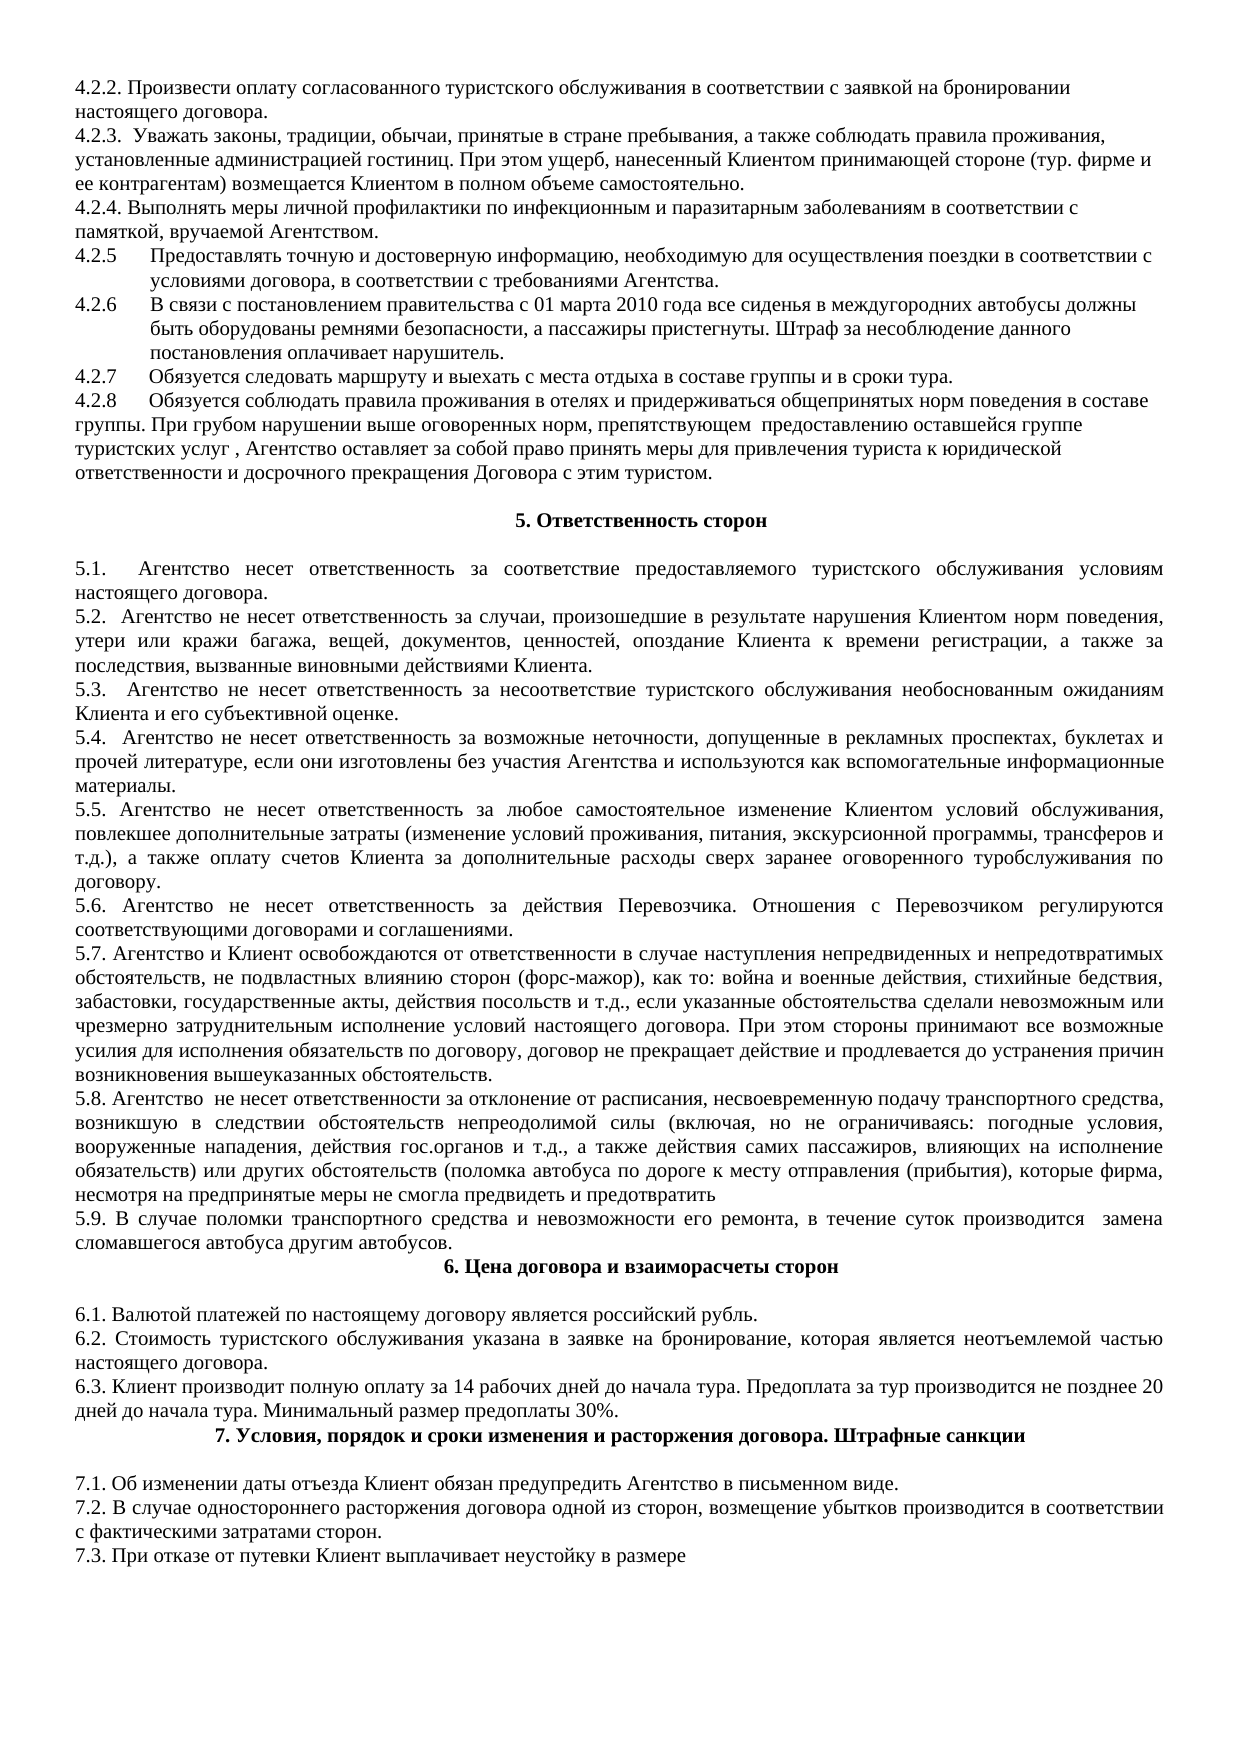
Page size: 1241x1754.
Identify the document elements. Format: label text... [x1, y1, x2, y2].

text 5.4. Агентство не несет ответственность за возможные неточности, допущенные в рекламных проспектах, буклетах и прочей литературе, если они изготовлены без участия Агентства и используются как вспомогательные информационные материалы. [75, 725, 1165, 797]
list Обязуется следовать маршруту и выехать с места отдыха в составе группы и в сроки тура. [75, 364, 1165, 388]
text 5.1. Агентство несет ответственность за соответствие предоставляемого туристского обслуживания условиям настоящего договора. [75, 556, 1165, 604]
text 4.2.2. Произвести оплату согласованного туристского обслуживания в соответствии с заявкой на бронировании настоящего договора. [75, 75, 1165, 123]
text 7. Условия, порядок и сроки изменения и расторжения договора. Штрафные санкции [75, 1422, 1165, 1447]
text 6. Цена договора и взаиморасчеты сторон [117, 1254, 1165, 1278]
text 5. Ответственность сторон [117, 508, 1165, 532]
list Предоставлять точную и достоверную информацию, необходимую для осуществления поездки в соответствии с условиями договора, в соответствии с требованиями Агентства. [75, 243, 1165, 292]
text 7.1. Об изменении даты отъезда Клиент обязан предупредить Агентство в письменном виде. [75, 1471, 1165, 1495]
text 5.2. Агентство не несет ответственность за случаи, произошедшие в результате нарушения Клиентом норм поведения, утери или кражи багажа, вещей, документов, ценностей, опоздание Клиента к времени регистрации, а также за последствия, вызванные виновными действиями Клиента. [75, 604, 1165, 677]
text 5.5. Агентство не несет ответственность за любое самостоятельное изменение Клиентом условий обслуживания, повлекшее дополнительные затраты (изменение условий проживания, питания, экскурсионной программы, трансферов и т.д.), а также оплату счетов Клиента за дополнительные расходы сверх заранее оговоренного туробслуживания по договору. [75, 797, 1165, 893]
text 5.8. Агентство не несет ответственности за отклонение от расписания, несвоевременную подачу транспортного средства, возникшую в следствии обстоятельств непреодолимой силы (включая, но не ограничиваясь: погодные условия, вооруженные нападения, действия гос.органов и т.д., а также действия самих пассажиров, влияющих на исполнение обязательств) или других обстоятельств (поломка автобуса по дороге к месту отправления (прибытия), которые фирма, несмотря на предпринятые меры не смогла предвидеть и предотвратить [75, 1086, 1165, 1206]
list Обязуется соблюдать правила проживания в отелях и придерживаться общепринятых норм поведения в составе группы. При грубом нарушении выше оговоренных норм, препятствующем предоставлению оставшейся группе туристских услуг , Агентство оставляет за собой право принять меры для привлечения туриста к юридической ответственности и досрочного прекращения Договора с этим туристом. [75, 388, 1165, 484]
text 7.3. При отказе от путевки Клиент выплачивает неустойку в размере [75, 1543, 1165, 1567]
list В связи с постановлением правительства с 01 марта 2010 года все сиденья в междугородних автобусы должны быть оборудованы ремнями безопасности, а пассажиры пристегнуты. Штраф за несоблюдение данного постановления оплачивает нарушитель. [75, 292, 1165, 364]
text 7.2. В случае одностороннего расторжения договора одной из сторон, возмещение убытков производится в соответствии с фактическими затратами сторон. [75, 1495, 1165, 1543]
text 5.9. В случае поломки транспортного средства и невозможности его ремонта, в течение суток производится замена сломавшегося автобуса другим автобусов. [75, 1206, 1165, 1254]
text 4.2.4. Выполнять меры личной профилактики по инфекционным и паразитарным заболеваниям в соответствии с памяткой, вручаемой Агентством. [75, 195, 1165, 243]
text 6.2. Стоимость туристского обслуживания указана в заявке на бронирование, которая является неотъемлемой частью настоящего договора. [75, 1326, 1165, 1374]
text 5.6. Агентство не несет ответственность за действия Перевозчика. Отношения с Перевозчиком регулируются соответствующими договорами и соглашениями. [75, 893, 1165, 941]
text 6.1. Валютой платежей по настоящему договору является российский рубль. [75, 1302, 1165, 1326]
text 4.2.3. Уважать законы, традиции, обычаи, принятые в стране пребывания, а также соблюдать правила проживания, установленные администрацией гостиниц. При этом ущерб, нанесенный Клиентом принимающей стороне (тур. фирме и ее контрагентам) возмещается Клиентом в полном объеме самостоятельно. [75, 123, 1165, 195]
text 6.3. Клиент производит полную оплату за 14 рабочих дней до начала тура. Предоплата за тур производится не позднее 20 дней до начала тура. Минимальный размер предоплаты 30%. [75, 1374, 1165, 1422]
text 5.3. Агентство не несет ответственность за несоответствие туристского обслуживания необоснованным ожиданиям Клиента и его субъективной оценке. [75, 677, 1165, 725]
text 5.7. Агентство и Клиент освобождаются от ответственности в случае наступления непредвиденных и непредотвратимых обстоятельств, не подвластных влиянию сторон (форс-мажор), как то: война и военные действия, стихийные бедствия, забастовки, государственные акты, действия посольств и т.д., если указанные обстоятельства сделали невозможным или чрезмерно затруднительным исполнение условий настоящего договора. При этом стороны принимают все возможные усилия для исполнения обязательств по договору, договор не прекращает действие и продлевается до устранения причин возникновения вышеуказанных обстоятельств. [75, 941, 1165, 1086]
